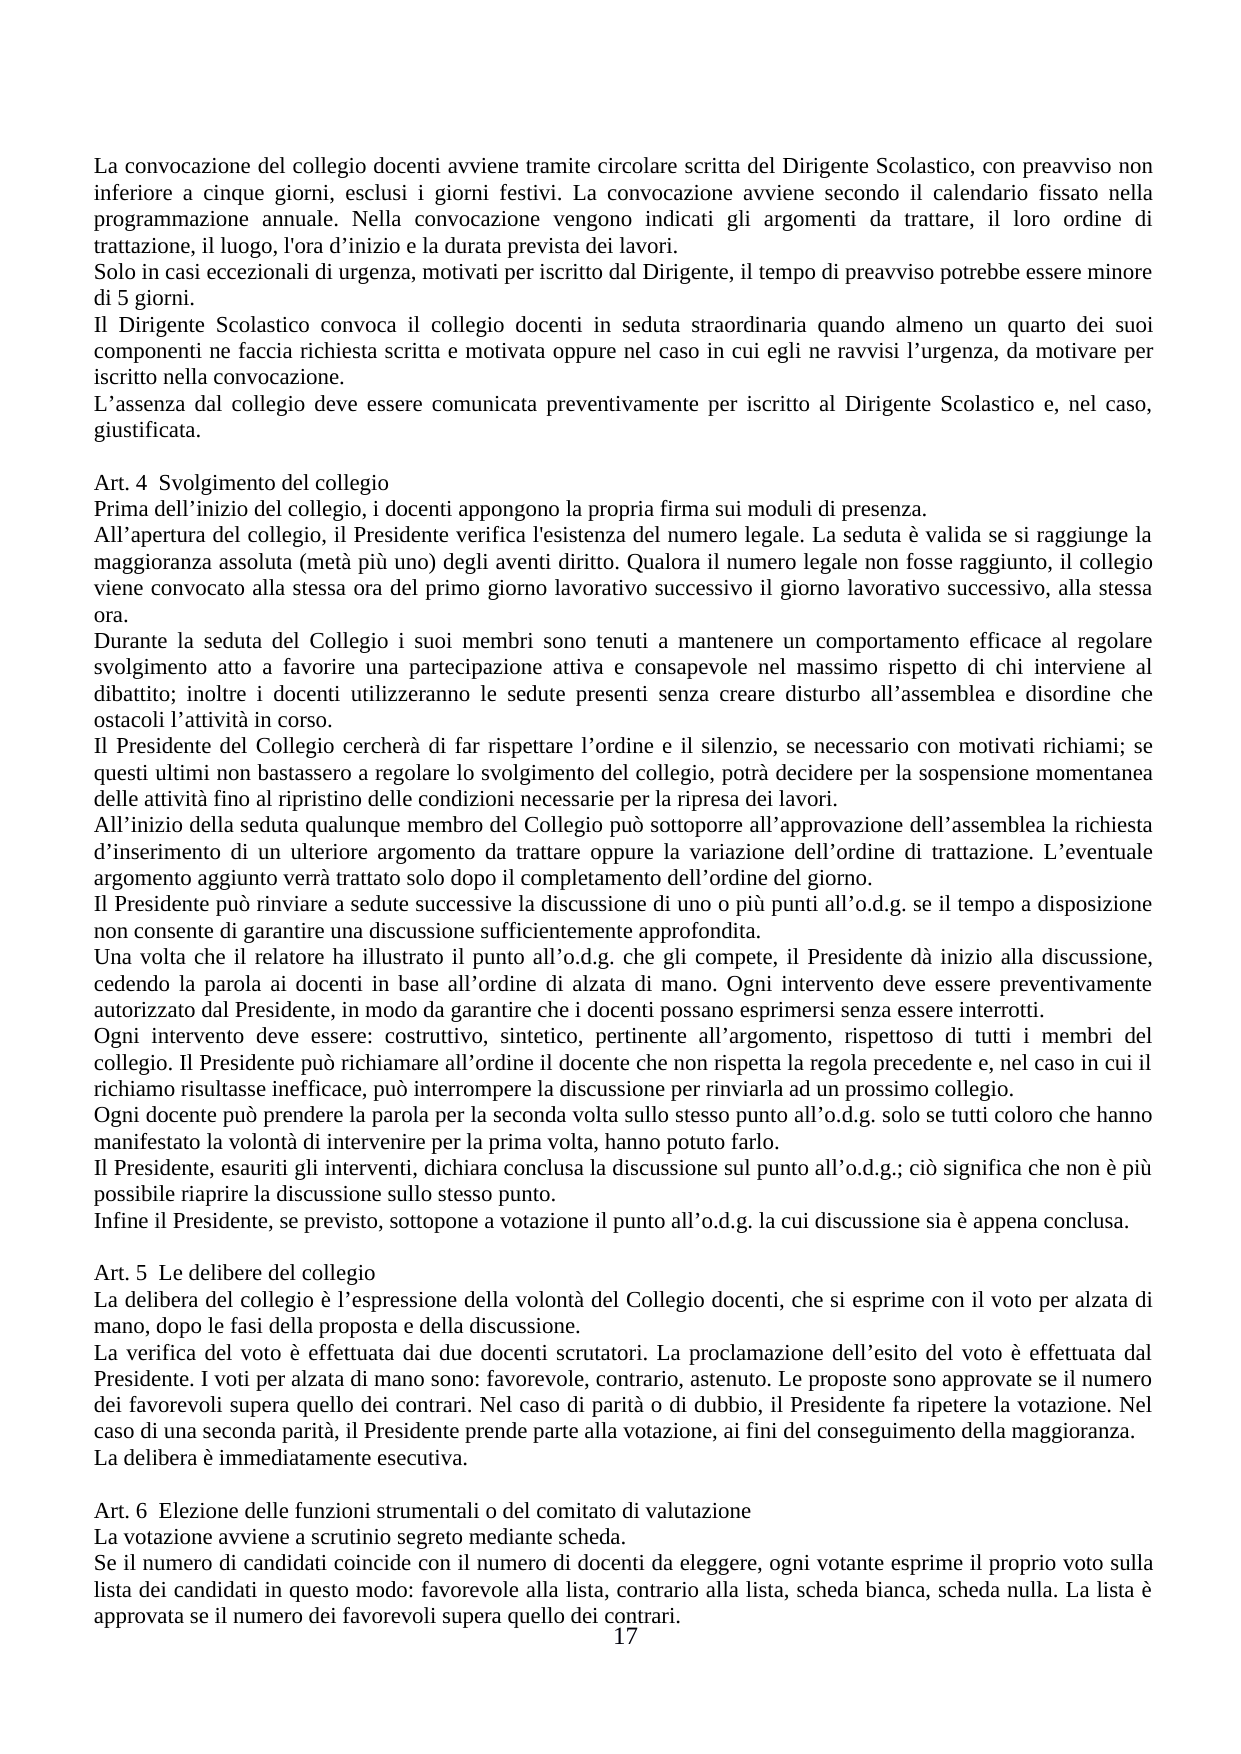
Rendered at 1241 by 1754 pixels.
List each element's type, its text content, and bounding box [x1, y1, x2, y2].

text Il Presidente, esauriti gli interventi, dichiara conclusa la discussione sul punto all’o.d.g.; ciò significa che non è più possibile riaprire la discussione sullo stesso punto. [94, 1154, 1155, 1207]
text Art. 5 Le delibere del collegio [94, 1259, 1155, 1286]
text Prima dell’inizio del collegio, i docenti appongono la propria firma sui moduli di presenza. [94, 495, 1155, 522]
text Una volta che il relatore ha illustrato il punto all’o.d.g. che gli compete, il Presidente dà inizio alla discussione, cedendo la parola ai docenti in base all’ordine di alzata di mano. Ogni intervento deve essere preventivamente autorizzato dal Presidente, in modo da garantire che i docenti possano esprimersi senza essere interrotti. [94, 943, 1155, 1022]
text La delibera del collegio è l’espressione della volontà del Collegio docenti, che si esprime con il voto per alzata di mano, dopo le fasi della proposta e della discussione. [94, 1286, 1155, 1338]
text La verifica del voto è effettuata dai due docenti scrutatori. La proclamazione dell’esito del voto è effettuata dal Presidente. I voti per alzata di mano sono: favorevole, contrario, astenuto. Le proposte sono approvate se il numero dei favorevoli supera quello dei contrari. Nel caso di parità o di dubbio, il Presidente fa ripetere la votazione. Nel caso di una seconda parità, il Presidente prende parte alla votazione, ai fini del conseguimento della maggioranza. [94, 1338, 1155, 1444]
text Se il numero di candidati coincide con il numero di docenti da eleggere, ogni votante esprime il proprio voto sulla lista dei candidati in questo modo: favorevole alla lista, contrario alla lista, scheda bianca, scheda nulla. La lista è approvata se il numero dei favorevoli supera quello dei contrari. [94, 1549, 1155, 1628]
text Art. 6 Elezione delle funzioni strumentali o del comitato di valutazione [94, 1497, 1155, 1523]
text Art. 4 Svolgimento del collegio [94, 469, 1155, 495]
text Solo in casi eccezionali di urgenza, motivati per iscritto dal Dirigente, il tempo di preavviso potrebbe essere minore di 5 giorni. [94, 258, 1155, 311]
text L’assenza dal collegio deve essere comunicata preventivamente per iscritto al Dirigente Scolastico e, nel caso, giustificata. [94, 390, 1155, 442]
text Ogni intervento deve essere: costruttivo, sintetico, pertinente all’argomento, rispettoso di tutti i membri del collegio. Il Presidente può richiamare all’ordine il docente che non rispetta la regola precedente e, nel caso in cui il richiamo risultasse inefficace, può interrompere la discussione per rinviarla ad un prossimo collegio. [94, 1022, 1155, 1101]
text Il Presidente può rinviare a sedute successive la discussione di uno o più punti all’o.d.g. se il tempo a disposizione non consente di garantire una discussione sufficientemente approfondita. [94, 891, 1155, 943]
text All’apertura del collegio, il Presidente verifica l'esistenza del numero legale. La seduta è valida se si raggiunge la maggioranza assoluta (metà più uno) degli aventi diritto. Qualora il numero legale non fosse raggiunto, il collegio viene convocato alla stessa ora del primo giorno lavorativo successivo il giorno lavorativo successivo, alla stessa ora. [94, 522, 1155, 627]
text La convocazione del collegio docenti avviene tramite circolare scritta del Dirigente Scolastico, con preavviso non inferiore a cinque giorni, esclusi i giorni festivi. La convocazione avviene secondo il calendario fissato nella programmazione annuale. Nella convocazione vengono indicati gli argomenti da trattare, il loro ordine di trattazione, il luogo, l'ora d’inizio e la durata prevista dei lavori. [94, 153, 1155, 258]
text All’inizio della seduta qualunque membro del Collegio può sottoporre all’approvazione dell’assemblea la richiesta d’inserimento di un ulteriore argomento da trattare oppure la variazione dell’ordine di trattazione. L’eventuale argomento aggiunto verrà trattato solo dopo il completamento dell’ordine del giorno. [94, 811, 1155, 891]
text Ogni docente può prendere la parola per la seconda volta sullo stesso punto all’o.d.g. solo se tutti coloro che hanno manifestato la volontà di intervenire per la prima volta, hanno potuto farlo. [94, 1101, 1155, 1154]
text Durante la seduta del Collegio i suoi membri sono tenuti a mantenere un comportamento efficace al regolare svolgimento atto a favorire una partecipazione attiva e consapevole nel massimo rispetto di chi interviene al dibattito; inoltre i docenti utilizzeranno le sedute presenti senza creare disturbo all’assemblea e disordine che ostacoli l’attività in corso. [94, 627, 1155, 732]
text Infine il Presidente, se previsto, sottopone a votazione il punto all’o.d.g. la cui discussione sia è appena conclusa. [94, 1207, 1155, 1233]
text La votazione avviene a scrutinio segreto mediante scheda. [94, 1523, 1155, 1549]
text La delibera è immediatamente esecutiva. [94, 1444, 1155, 1470]
text Il Dirigente Scolastico convoca il collegio docenti in seduta straordinaria quando almeno un quarto dei suoi componenti ne faccia richiesta scritta e motivata oppure nel caso in cui egli ne ravvisi l’urgenza, da motivare per iscritto nella convocazione. [94, 311, 1155, 390]
text Il Presidente del Collegio cercherà di far rispettare l’ordine e il silenzio, se necessario con motivati richiami; se questi ultimi non bastassero a regolare lo svolgimento del collegio, potrà decidere per la sospensione momentanea delle attività fino al ripristino delle condizioni necessarie per la ripresa dei lavori. [94, 732, 1155, 811]
